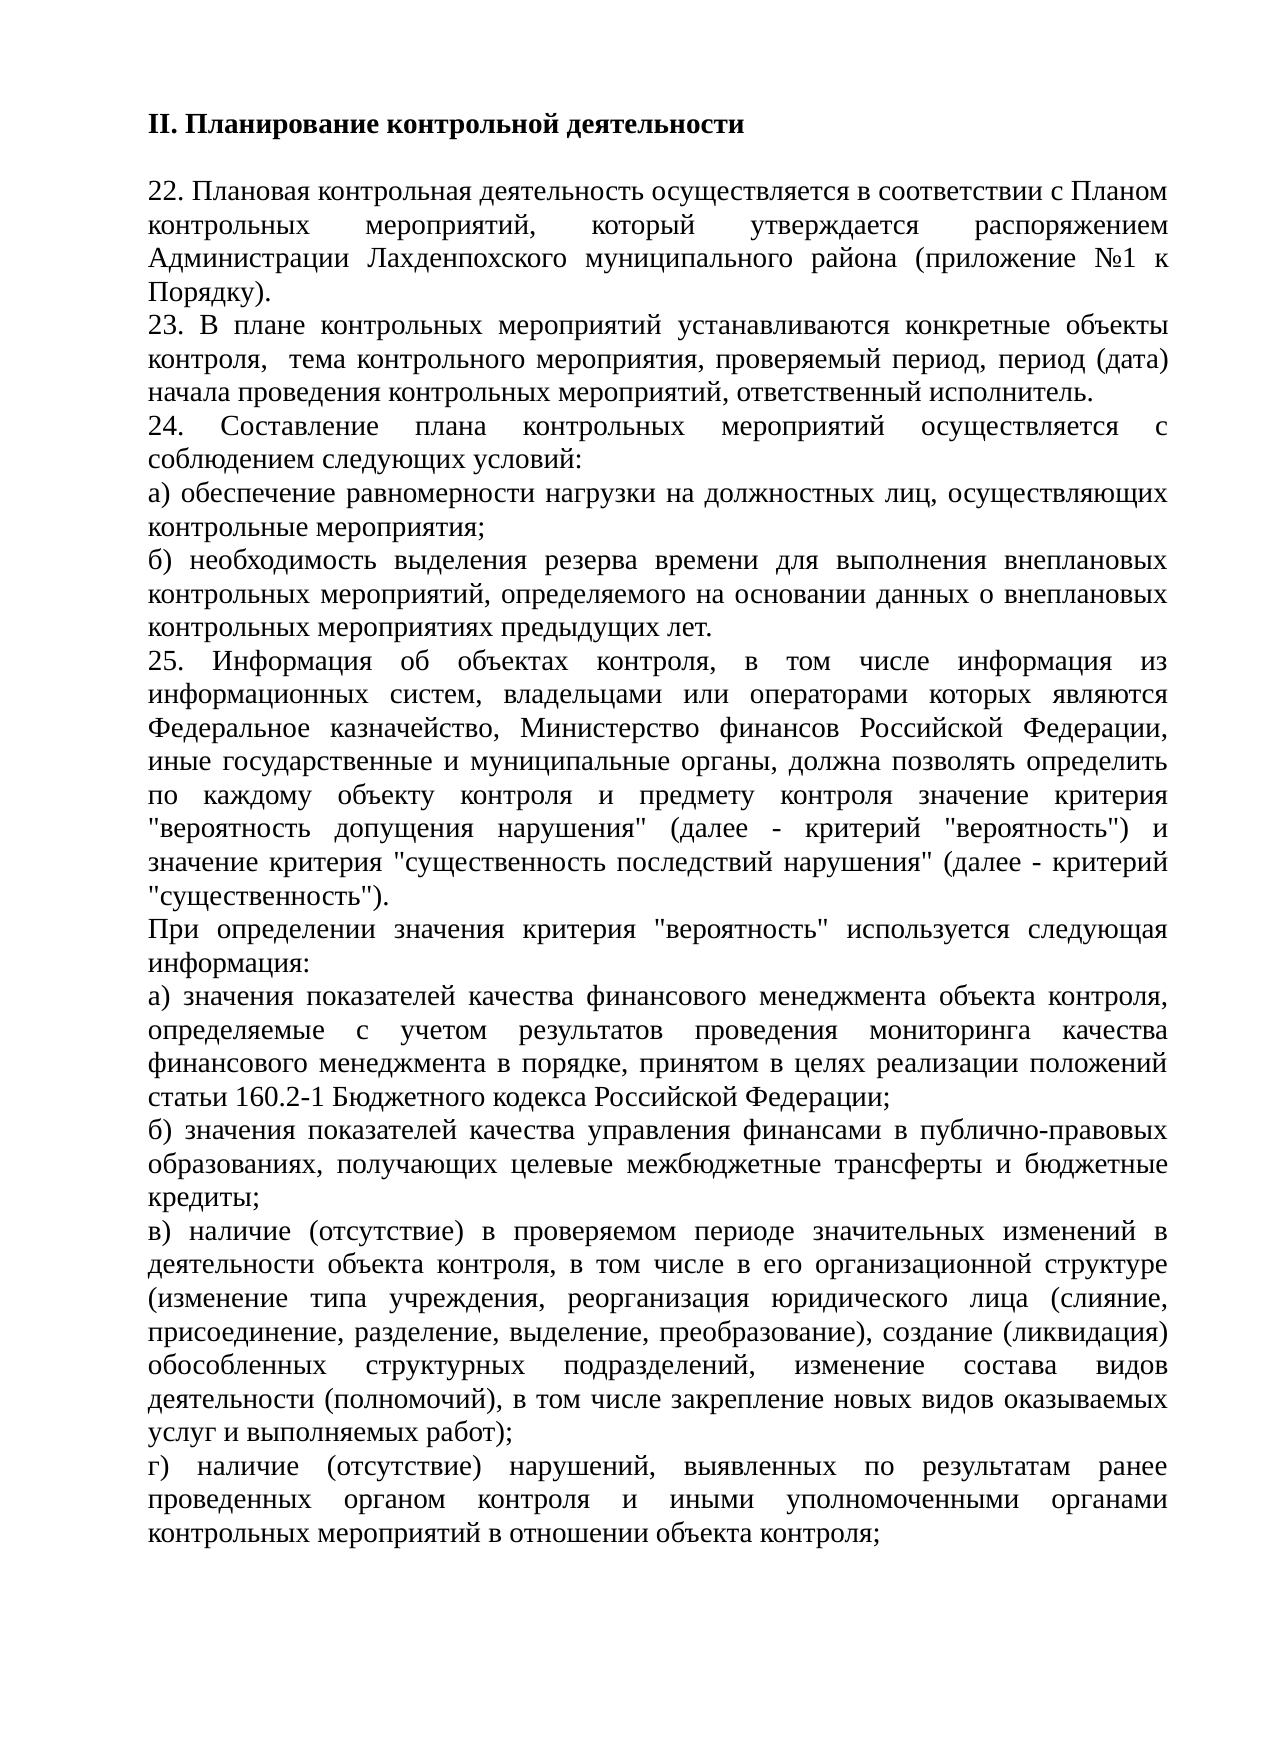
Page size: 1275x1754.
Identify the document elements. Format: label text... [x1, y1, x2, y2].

text б) необходимость выделения резерва времени для выполнения внеплановых контрольных мероприятий, определяемого на основании данных о внеплановых контрольных мероприятиях предыдущих лет. [148, 542, 1169, 643]
text б) значения показателей качества управления финансами в публично-правовых образованиях, получающих целевые межбюджетные трансферты и бюджетные кредиты; [148, 1112, 1169, 1213]
text а) значения показателей качества финансового менеджмента объекта контроля, определяемые с учетом результатов проведения мониторинга качества финансового менеджмента в порядке, принятом в целях реализации положений статьи 160.2-1 Бюджетного кодекса Российской Федерации; [148, 978, 1169, 1112]
text в) наличие (отсутствие) в проверяемом периоде значительных изменений в деятельности объекта контроля, в том числе в его организационной структуре (изменение типа учреждения, реорганизация юридического лица (слияние, присоединение, разделение, выделение, преобразование), создание (ликвидация) обособленных структурных подразделений, изменение состава видов деятельности (полномочий), в том числе закрепление новых видов оказываемых услуг и выполняемых работ); [148, 1213, 1169, 1448]
text 24. Составление плана контрольных мероприятий осуществляется с соблюдением следующих условий: [148, 408, 1169, 475]
text 22. Плановая контрольная деятельность осуществляется в соответствии с Планом контрольных мероприятий, который утверждается распоряжением Администрации Лахденпохского муниципального района (приложение №1 к Порядку). [148, 173, 1169, 307]
text г) наличие (отсутствие) нарушений, выявленных по результатам ранее проведенных органом контроля и иными уполномоченными органами контрольных мероприятий в отношении объекта контроля; [148, 1448, 1169, 1548]
text 23. В плане контрольных мероприятий устанавливаются конкретные объекты контроля, тема контрольного мероприятия, проверяемый период, период (дата) начала проведения контрольных мероприятий, ответственный исполнитель. [148, 307, 1169, 408]
text При определении значения критерия "вероятность" используется следующая информация: [148, 911, 1169, 978]
text а) обеспечение равномерности нагрузки на должностных лиц, осуществляющих контрольные мероприятия; [148, 475, 1169, 542]
text 25. Информация об объектах контроля, в том числе информация из информационных систем, владельцами или операторами которых являются Федеральное казначейство, Министерство финансов Российской Федерации, иные государственные и муниципальные органы, должна позволять определить по каждому объекту контроля и предмету контроля значение критерия "вероятность допущения нарушения" (далее - критерий "вероятность") и значение критерия "существенность последствий нарушения" (далее - критерий "существенность"). [148, 643, 1169, 911]
text II. Планирование контрольной деятельности [148, 106, 1169, 140]
